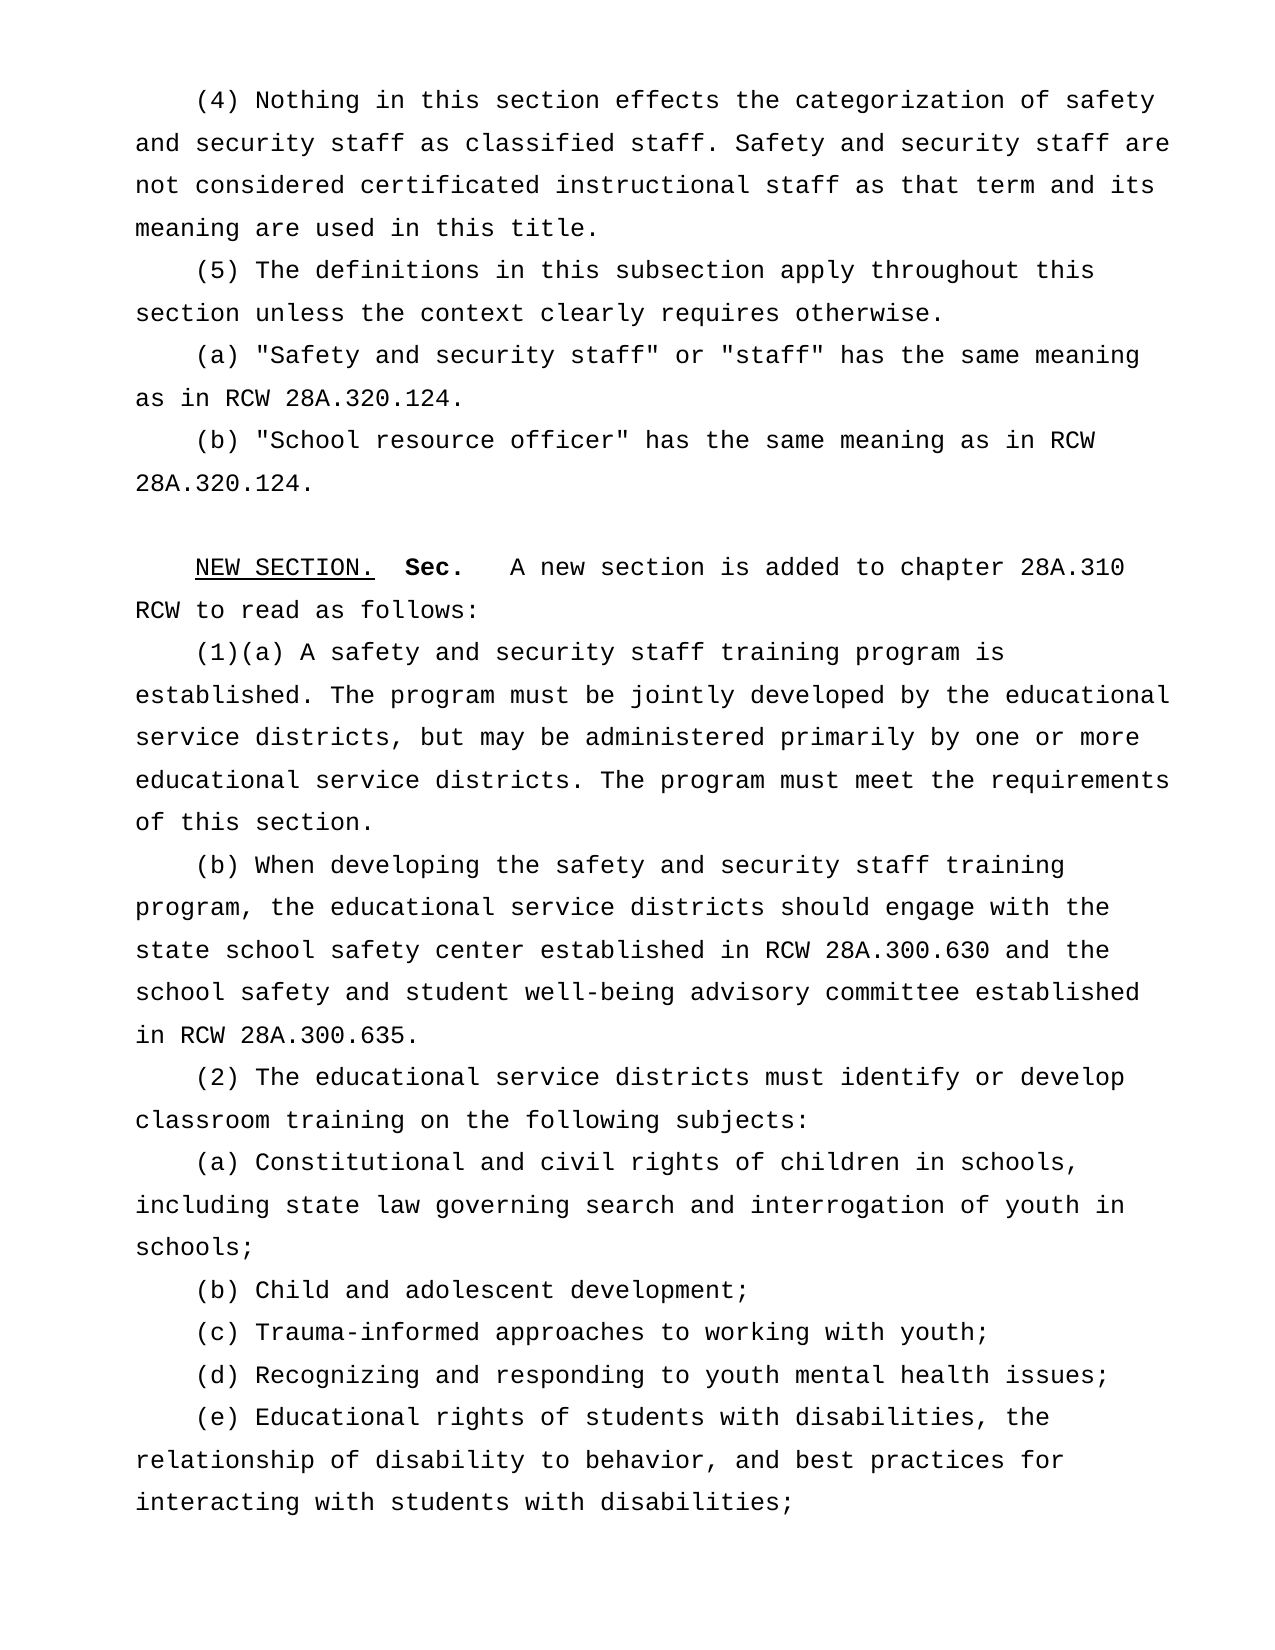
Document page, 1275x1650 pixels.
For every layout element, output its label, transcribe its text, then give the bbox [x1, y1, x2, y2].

text (b) "School resource officer" has the same meaning as in RCW 28A.320.124. [135, 415, 1170, 500]
text (5) The definitions in this subsection apply throughout this section unless the context clearly requires otherwise. [135, 245, 1170, 330]
text (e) Educational rights of students with disabilities, the relationship of disability to behavior, and best practices for interacting with students with disabilities; [135, 1392, 1170, 1519]
text (a) "Safety and security staff" or "staff" has the same meaning as in RCW 28A.320.124. [135, 330, 1170, 415]
text (4) Nothing in this section effects the categorization of safety and security staff as classified staff. Safety and security staff are not considered certificated instructional staff as that term and its meaning are used in this title. [135, 75, 1170, 245]
text (2) The educational service districts must identify or develop classroom training on the following subjects: [135, 1052, 1170, 1137]
text (d) Recognizing and responding to youth mental health issues; [135, 1349, 1170, 1392]
text (c) Trauma-informed approaches to working with youth; [135, 1307, 1170, 1349]
text (b) When developing the safety and security staff training program, the educational service districts should engage with the state school safety center established in RCW 28A.300.630 and the school safety and student well-being advisory committee established in RCW 28A.300.635. [135, 839, 1170, 1052]
text (1)(a) A safety and security staff training program is established. The program must be jointly developed by the educational service districts, but may be administered primarily by one or more educational service districts. The program must meet the requirements of this section. [135, 627, 1170, 839]
text (b) Child and adolescent development; [135, 1264, 1170, 1307]
text NEW SECTION. Sec. A new section is added to chapter 28A.310 RCW to read as follows: [135, 542, 1170, 627]
text (a) Constitutional and civil rights of children in schools, including state law governing search and interrogation of youth in schools; [135, 1137, 1170, 1264]
